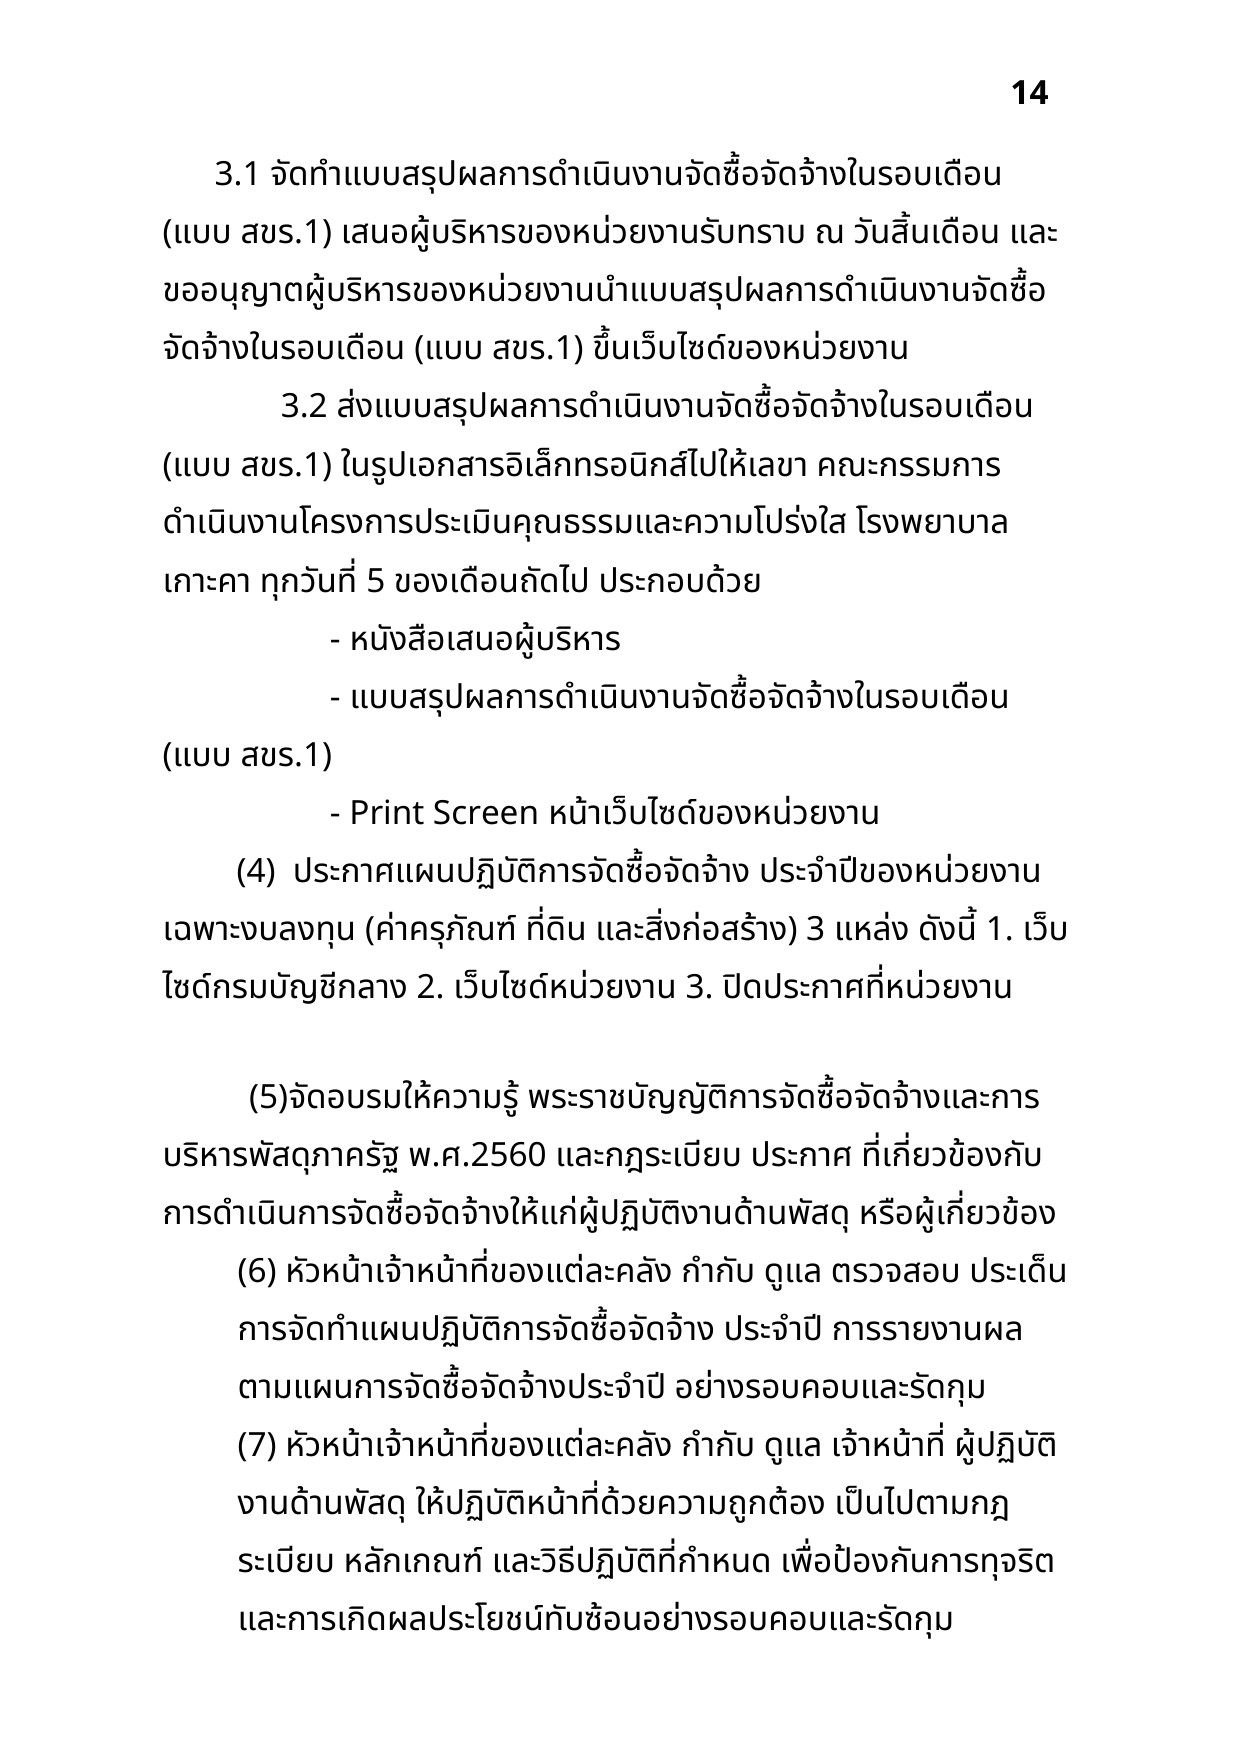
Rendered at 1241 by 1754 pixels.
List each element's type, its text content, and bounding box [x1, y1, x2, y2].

text (4) ประกาศแผนปฏิบัติการจัดซื้อจัดจ้าง ประจำปีของหน่วยงาน เฉพาะงบลงทุน (ค่าครุภัณฑ์ ที่ดิน และสิ่งก่อสร้าง) 3 แหล่ง ดังนี้ 1. เว็บไซด์กรมบัญชีกลาง 2. เว็บไซด์หน่วยงาน 3. ปิดประกาศที่หน่วยงาน [162, 847, 1078, 1066]
list - Print Screen หน้าเว็บไซด์ของหน่วยงาน [162, 789, 1078, 839]
text (5)จัดอบรมให้ความรู้ พระราชบัญญัติการจัดซื้อจัดจ้างและการบริหารพัสดุภาครัฐ พ.ศ.2560 และกฎระเบียบ ประกาศ ที่เกี่ยวข้องกับการดำเนินการจัดซื้อจัดจ้างให้แก่ผู้ปฏิบัติงานด้านพัสดุ หรือผู้เกี่ยวข้อง [162, 1073, 1078, 1240]
list 3.2 ส่งแบบสรุปผลการดำเนินงานจัดซื้อจัดจ้างในรอบเดือน (แบบ สขร.1) ในรูปเอกสารอิเล็กทรอนิกส์ไปให้เลขา คณะกรรมการดำเนินงานโครงการประเมินคุณธรรมและความโปร่งใส โรงพยาบาลเกาะคา ทุกวันที่ 5 ของเดือนถัดไป ประกอบด้วย [162, 382, 1078, 607]
list (6) หัวหน้าเจ้าหน้าที่ของแต่ละคลัง กำกับ ดูแล ตรวจสอบ ประเด็นการจัดทำแผนปฏิบัติการจัดซื้อจัดจ้าง ประจำปี การรายงานผลตามแผนการจัดซื้อจัดจ้างประจำปี อย่างรอบคอบและรัดกุม [237, 1247, 1078, 1414]
list - หนังสือเสนอผู้บริหาร [162, 614, 1078, 665]
list (7) หัวหน้าเจ้าหน้าที่ของแต่ละคลัง กำกับ ดูแล เจ้าหน้าที่ ผู้ปฏิบัติงานด้านพัสดุ ให้ปฏิบัติหน้าที่ด้วยความถูกต้อง เป็นไปตามกฎระเบียบ หลักเกณฑ์ และวิธีปฏิบัติที่กำหนด เพื่อป้องกันการทุจริต และการเกิดผลประโยชน์ทับซ้อนอย่างรอบคอบและรัดกุม [237, 1421, 1078, 1646]
list - แบบสรุปผลการดำเนินงานจัดซื้อจัดจ้างในรอบเดือน (แบบ สขร.1) [162, 673, 1078, 781]
text 3.1 จัดทำแบบสรุปผลการดำเนินงานจัดซื้อจัดจ้างในรอบเดือน (แบบ สขร.1) เสนอผู้บริหารของหน่วยงานรับทราบ ณ วันสิ้นเดือน และขออนุญาตผู้บริหารของหน่วยงานนำแบบสรุปผลการดำเนินงานจัดซื้อจัดจ้างในรอบเดือน (แบบ สขร.1) ขึ้นเว็บไซด์ของหน่วยงาน [162, 150, 1078, 375]
